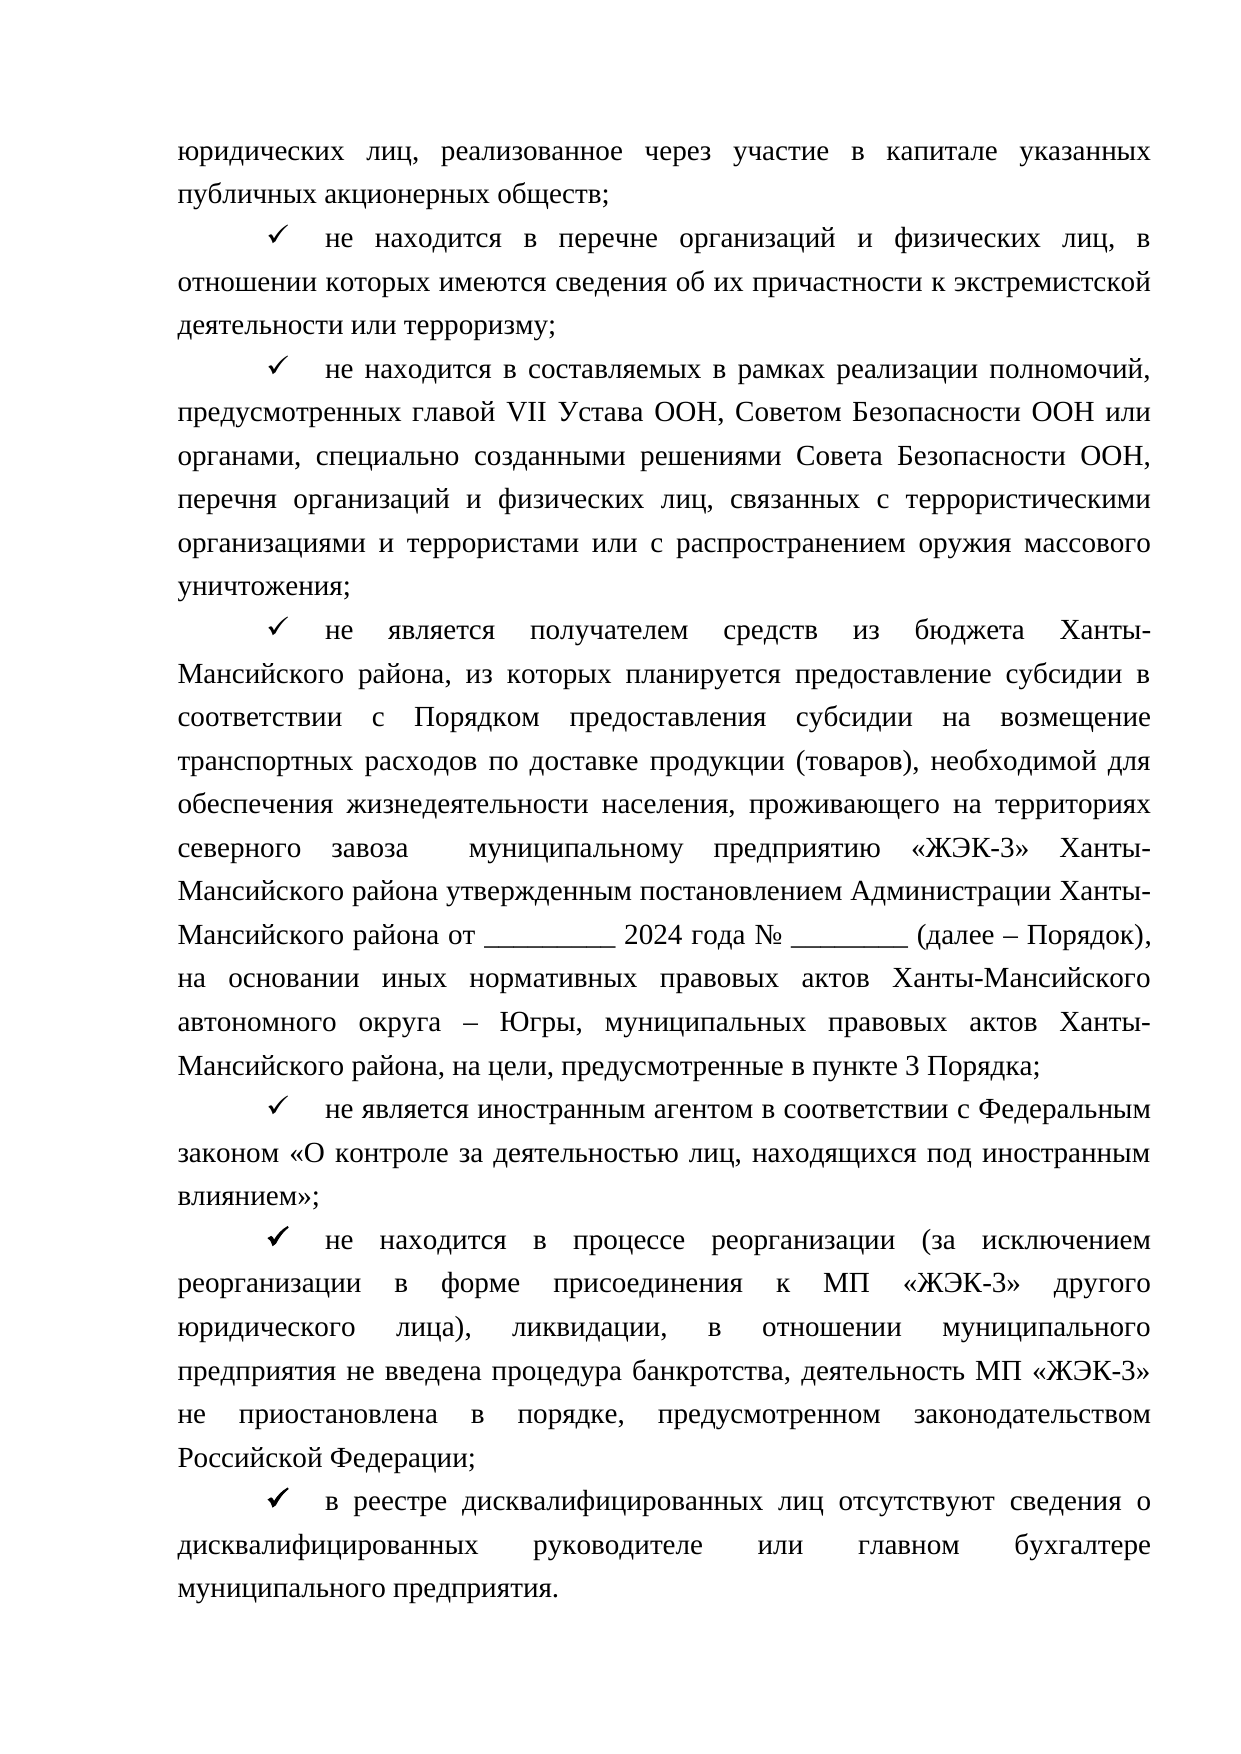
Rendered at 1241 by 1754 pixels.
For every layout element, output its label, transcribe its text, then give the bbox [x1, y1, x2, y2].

list не находится в перечне организаций и физических лиц, в отношении которых имеются сведения об их причастности к экстремистской деятельности или терроризму; [177, 220, 1152, 341]
list в реестре дисквалифицированных лиц отсутствуют сведения о дисквалифицированных руководителе или главном бухгалтере муниципального предприятия. [177, 1483, 1152, 1604]
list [177, 133, 1152, 210]
list не является получателем средств из бюджета Ханты-Мансийского района, из которых планируется предоставление субсидии в соответствии с Порядком предоставления субсидии на возмещение транспортных расходов по доставке продукции (товаров), необходимой для обеспечения жизнедеятельности населения, проживающего на территориях северного завоза муниципальному предприятию «ЖЭК-3» Ханты-Мансийского района утвержденным постановлением Администрации Ханты-Мансийского района от _________ 2024 года № ________ (далее – Порядок), на основании иных нормативных правовых актов Ханты-Мансийского автономного округа – Югры, муниципальных правовых актов Ханты-Мансийского района, на цели, предусмотренные в пункте 3 Порядка; [177, 612, 1152, 1081]
list не находится в процессе реорганизации (за исключением реорганизации в форме присоединения к МП «ЖЭК-3» другого юридического лица), ликвидации, в отношении муниципального предприятия не введена процедура банкротства, деятельность МП «ЖЭК-3» не приостановлена в порядке, предусмотренном законодательством Российской Федерации; [177, 1222, 1152, 1473]
list не находится в составляемых в рамках реализации полномочий, предусмотренных главой VII Устава ООН, Советом Безопасности ООН или органами, специально созданными решениями Совета Безопасности ООН, перечня организаций и физических лиц, связанных с террористическими организациями и террористами или с распространением оружия массового уничтожения; [177, 351, 1152, 602]
list не является иностранным агентом в соответствии с Федеральным законом «О контроле за деятельностью лиц, находящихся под иностранным влиянием»; [177, 1091, 1152, 1212]
